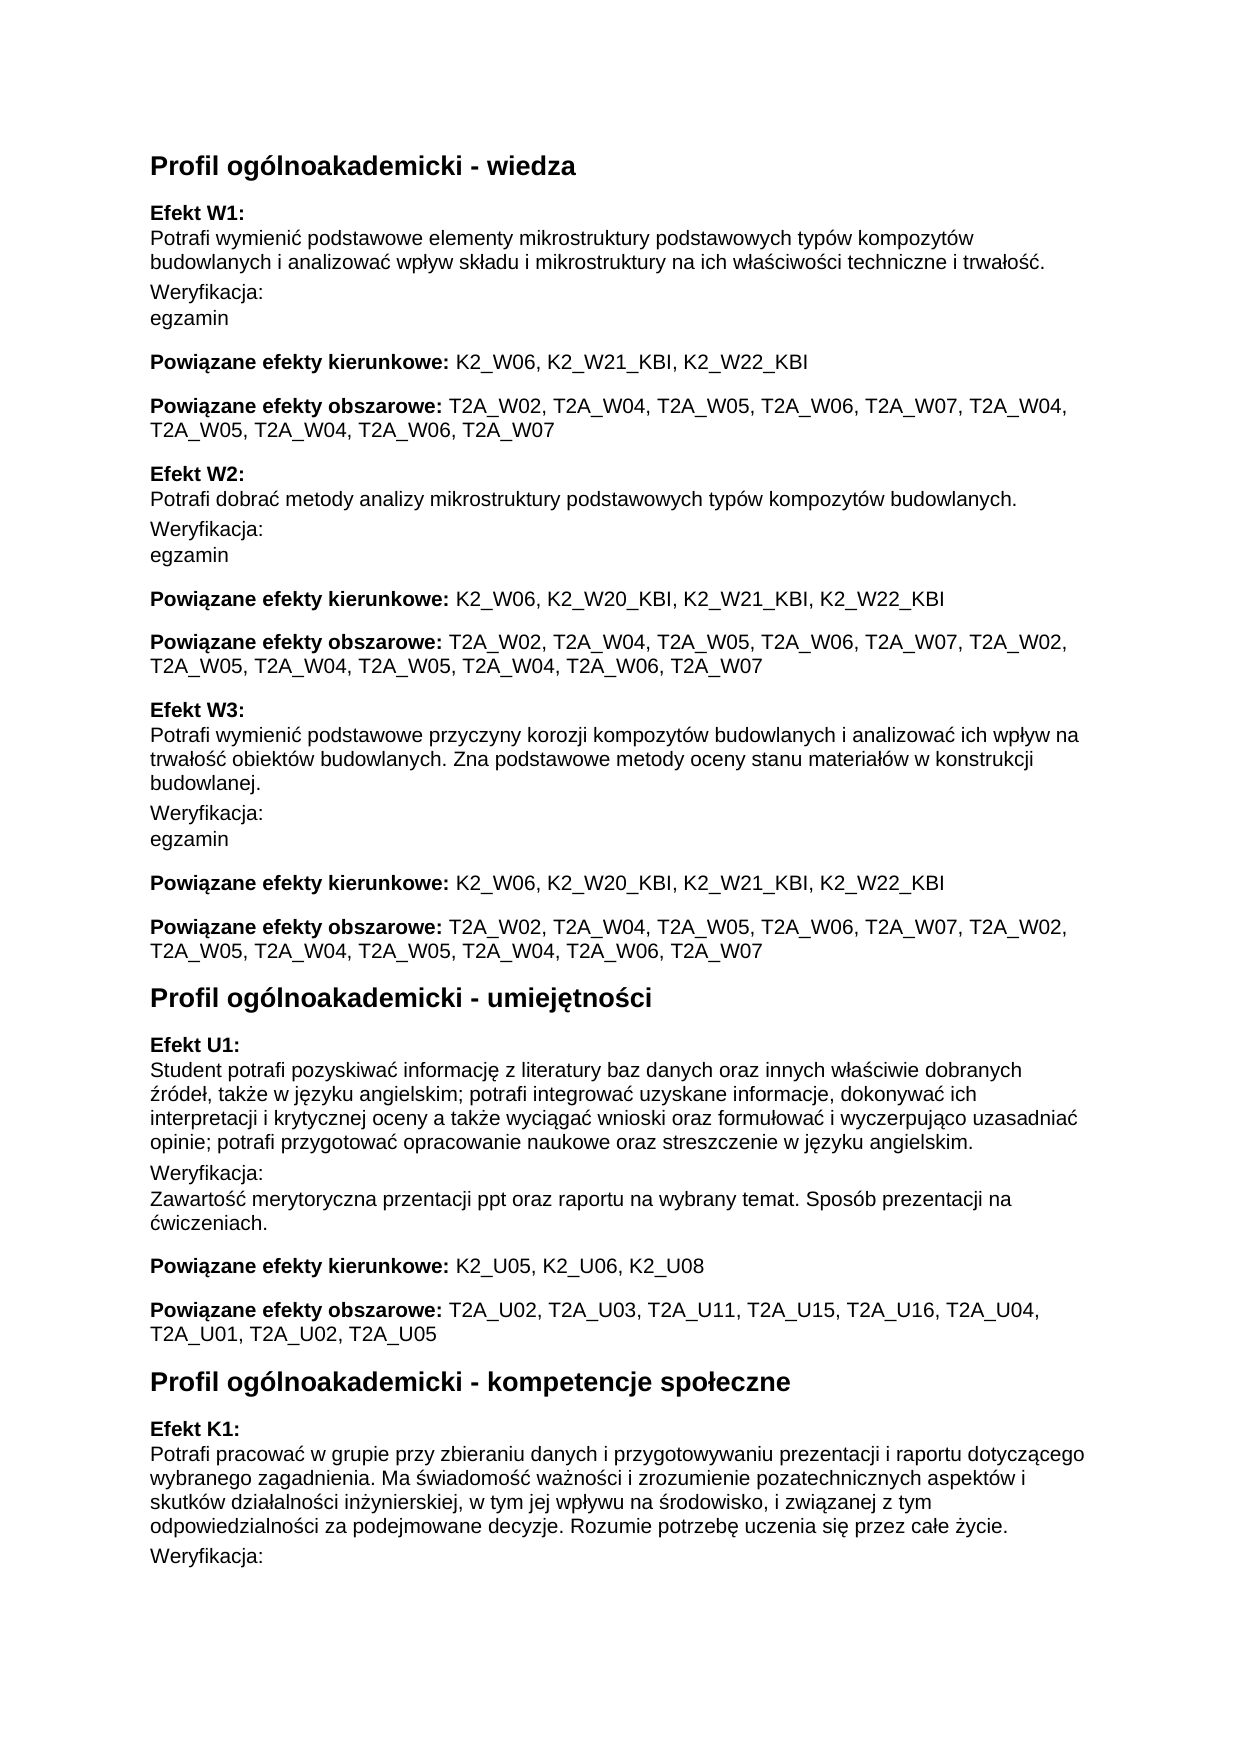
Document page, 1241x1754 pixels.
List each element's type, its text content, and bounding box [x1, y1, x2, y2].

text Potrafi dobrać metody analizy mikrostruktury podstawowych typów kompozytów budowlanych. [150, 486, 1090, 510]
text Efekt W2: [150, 461, 1090, 485]
subtitle Profil ogólnoakademicki - wiedza [150, 150, 1090, 181]
subtitle Profil ogólnoakademicki - kompetencje społeczne [150, 1366, 1090, 1397]
text Powiązane efekty kierunkowe: K2_W06, K2_W20_KBI, K2_W21_KBI, K2_W22_KBI [150, 871, 1090, 895]
text Student potrafi pozyskiwać informację z literatury baz danych oraz innych właściwie dobranych źródeł, także w języku angielskim; potrafi integrować uzyskane informacje, dokonywać ich interpretacji i krytycznej oceny a także wyciągać wnioski oraz formułować i wyczerpująco uzasadniać opinie; potrafi przygotować opracowanie naukowe oraz streszczenie w języku angielskim. [150, 1058, 1090, 1154]
text Powiązane efekty kierunkowe: K2_W06, K2_W20_KBI, K2_W21_KBI, K2_W22_KBI [150, 586, 1090, 610]
text Potrafi pracować w grupie przy zbieraniu danych i przygotowywaniu prezentacji i raportu dotyczącego wybranego zagadnienia. Ma świadomość ważności i zrozumienie pozatechnicznych aspektów i skutków działalności inżynierskiej, w tym jej wpływu na środowisko, i związanej z tym odpowiedzialności za podejmowane decyzje. Rozumie potrzebę uczenia się przez całe życie. [150, 1442, 1090, 1537]
text Weryfikacja: [150, 801, 1090, 825]
text egzamin [150, 306, 1090, 330]
subtitle Profil ogólnoakademicki - umiejętności [150, 982, 1090, 1013]
text Powiązane efekty kierunkowe: K2_U05, K2_U06, K2_U08 [150, 1254, 1090, 1278]
text Potrafi wymienić podstawowe elementy mikrostruktury podstawowych typów kompozytów budowlanych i analizować wpływ składu i mikrostruktury na ich właściwości techniczne i trwałość. [150, 226, 1090, 274]
text Efekt K1: [150, 1417, 1090, 1441]
text Potrafi wymienić podstawowe przyczyny korozji kompozytów budowlanych i analizować ich wpływ na trwałość obiektów budowlanych. Zna podstawowe metody oceny stanu materiałów w konstrukcji budowlanej. [150, 723, 1090, 795]
text Efekt W3: [150, 698, 1090, 722]
text Efekt U1: [150, 1033, 1090, 1057]
text Weryfikacja: [150, 517, 1090, 541]
text Powiązane efekty obszarowe: T2A_W02, T2A_W04, T2A_W05, T2A_W06, T2A_W07, T2A_W02, T2A_W05, T2A_W04, T2A_W05, T2A_W04, T2A_W06, T2A_W07 [150, 630, 1090, 678]
text Powiązane efekty obszarowe: T2A_W02, T2A_W04, T2A_W05, T2A_W06, T2A_W07, T2A_W02, T2A_W05, T2A_W04, T2A_W05, T2A_W04, T2A_W06, T2A_W07 [150, 914, 1090, 962]
text egzamin [150, 827, 1090, 851]
text Weryfikacja: [150, 1544, 1090, 1568]
text Powiązane efekty kierunkowe: K2_W06, K2_W21_KBI, K2_W22_KBI [150, 350, 1090, 374]
text Powiązane efekty obszarowe: T2A_U02, T2A_U03, T2A_U11, T2A_U15, T2A_U16, T2A_U04, T2A_U01, T2A_U02, T2A_U05 [150, 1298, 1090, 1346]
text Zawartość merytoryczna przentacji ppt oraz raportu na wybrany temat. Sposób prezentacji na ćwiczeniach. [150, 1186, 1090, 1234]
text Efekt W1: [150, 201, 1090, 225]
text Weryfikacja: [150, 280, 1090, 304]
text egzamin [150, 543, 1090, 567]
text Weryfikacja: [150, 1160, 1090, 1184]
text Powiązane efekty obszarowe: T2A_W02, T2A_W04, T2A_W05, T2A_W06, T2A_W07, T2A_W04, T2A_W05, T2A_W04, T2A_W06, T2A_W07 [150, 394, 1090, 442]
